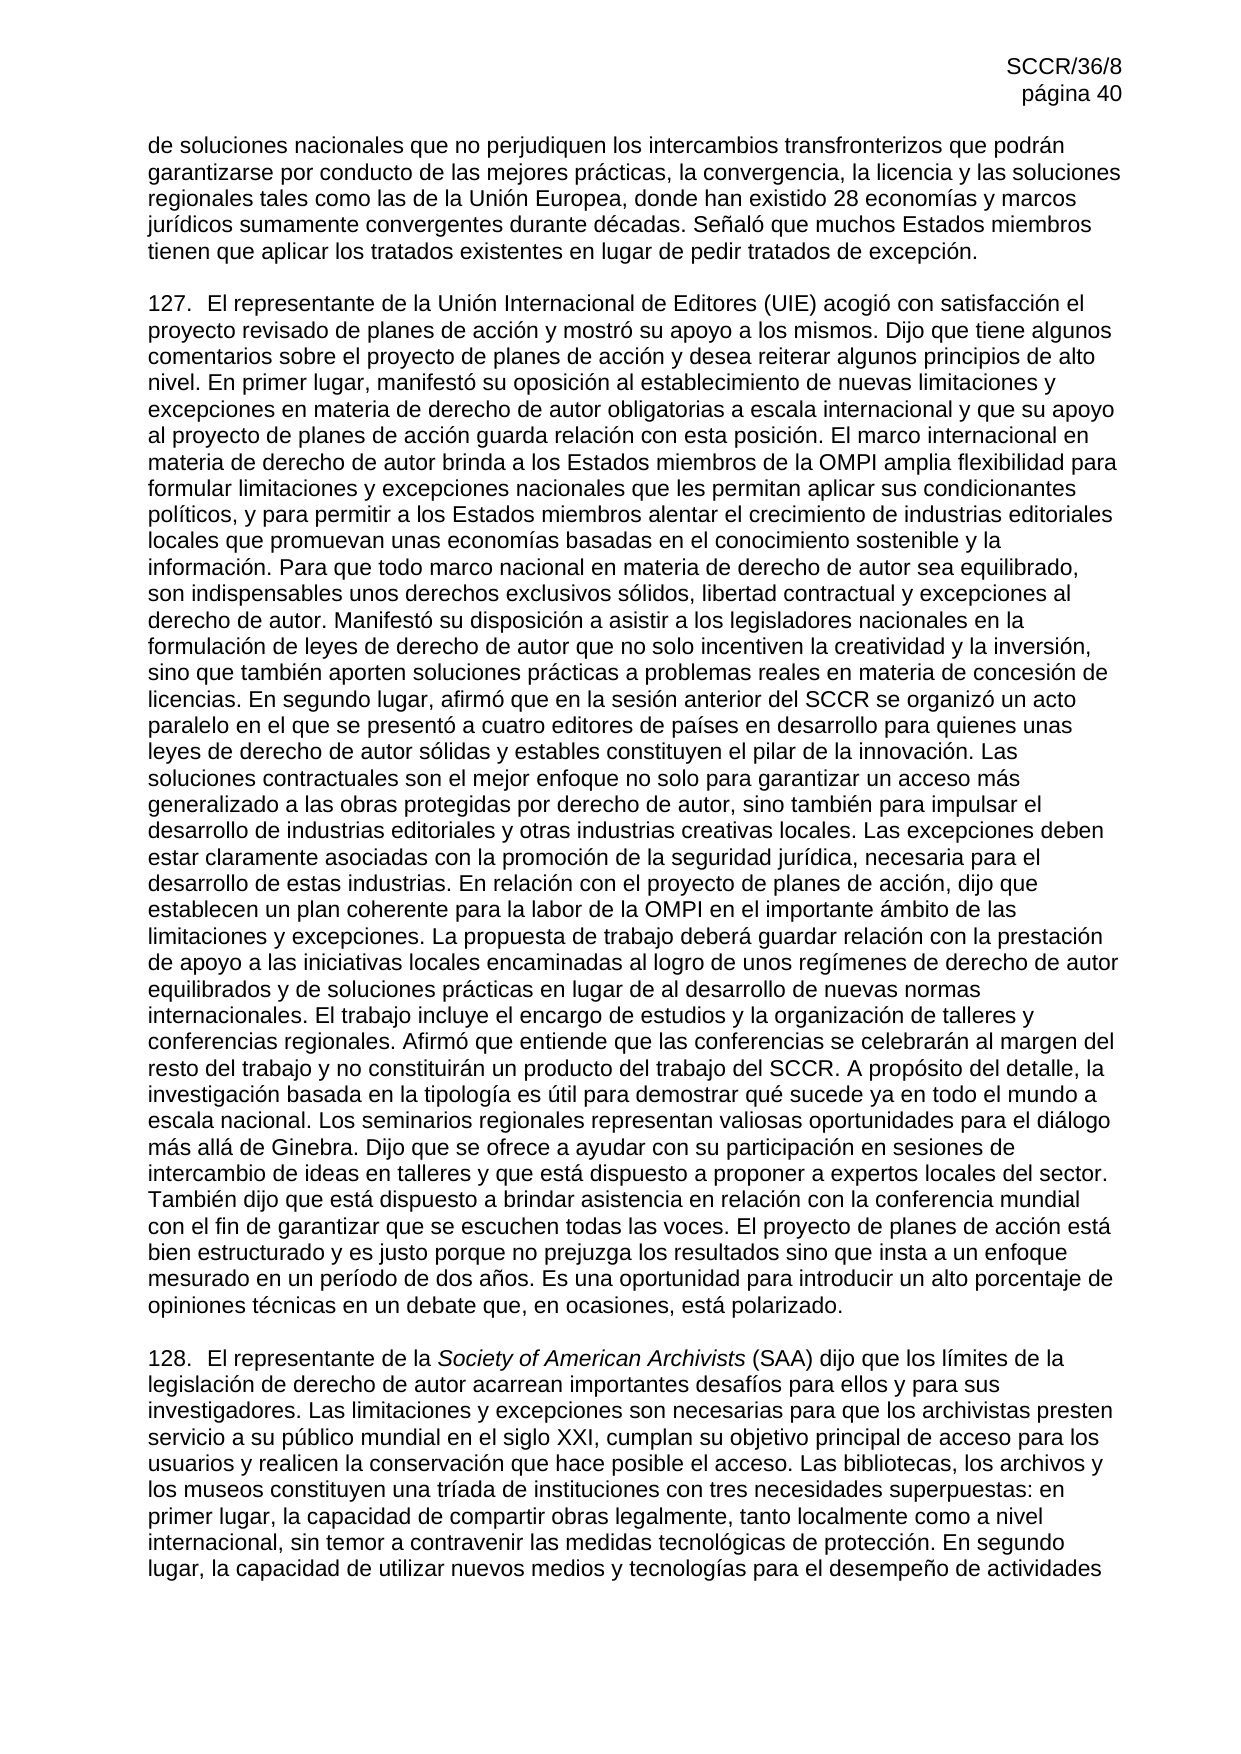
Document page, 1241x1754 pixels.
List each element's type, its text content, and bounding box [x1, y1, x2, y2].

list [148, 1344, 1122, 1582]
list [148, 132, 1122, 264]
list El representante de la Unión Internacional de Editores (UIE) acogió con satisfacción el proyecto revisado de planes de acción y mostró su apoyo a los mismos. Dijo que tiene algunos comentarios sobre el proyecto de planes de acción y desea reiterar algunos principios de alto nivel. En primer lugar, manifestó su oposición al establecimiento de nuevas limitaciones y excepciones en materia de derecho de autor obligatorias a escala internacional y que su apoyo al proyecto de planes de acción guarda relación con esta posición. El marco internacional en materia de derecho de autor brinda a los Estados miembros de la OMPI amplia flexibilidad para formular limitaciones y excepciones nacionales que les permitan aplicar sus condicionantes políticos, y para permitir a los Estados miembros alentar el crecimiento de industrias editoriales locales que promuevan unas economías basadas en el conocimiento sostenible y la información. Para que todo marco nacional en materia de derecho de autor sea equilibrado, son indispensables unos derechos exclusivos sólidos, libertad contractual y excepciones al derecho de autor. Manifestó su disposición a asistir a los legisladores nacionales en la formulación de leyes de derecho de autor que no solo incentiven la creatividad y la inversión, sino que también aporten soluciones prácticas a problemas reales en materia de concesión de licencias. En segundo lugar, afirmó que en la sesión anterior del SCCR se organizó un acto paralelo en el que se presentó a cuatro editores de países en desarrollo para quienes unas leyes de derecho de autor sólidas y estables constituyen el pilar de la innovación. Las soluciones contractuales son el mejor enfoque no solo para garantizar un acceso más generalizado a las obras protegidas por derecho de autor, sino también para impulsar el desarrollo de industrias editoriales y otras industrias creativas locales. Las excepciones deben estar claramente asociadas con la promoción de la seguridad jurídica, necesaria para el desarrollo de estas industrias. En relación con el proyecto de planes de acción, dijo que establecen un plan coherente para la labor de la OMPI en el importante ámbito de las limitaciones y excepciones. La propuesta de trabajo deberá guardar relación con la prestación de apoyo a las iniciativas locales encaminadas al logro de unos regímenes de derecho de autor equilibrados y de soluciones prácticas en lugar de al desarrollo de nuevas normas internacionales. El trabajo incluye el encargo de estudios y la organización de talleres y conferencias regionales. Afirmó que entiende que las conferencias se celebrarán al margen del resto del trabajo y no constituirán un producto del trabajo del SCCR. A propósito del detalle, la investigación basada en la tipología es útil para demostrar qué sucede ya en todo el mundo a escala nacional. Los seminarios regionales representan valiosas oportunidades para el diálogo más allá de Ginebra. Dijo que se ofrece a ayudar con su participación en sesiones de intercambio de ideas en talleres y que está dispuesto a proponer a expertos locales del sector. También dijo que está dispuesto a brindar asistencia en relación con la conferencia mundial con el fin de garantizar que se escuchen todas las voces. El proyecto de planes de acción está bien estructurado y es justo porque no prejuzga los resultados sino que insta a un enfoque mesurado en un período de dos años. Es una oportunidad para introducir un alto porcentaje de opiniones técnicas en un debate que, en ocasiones, está polarizado. [148, 290, 1122, 1318]
